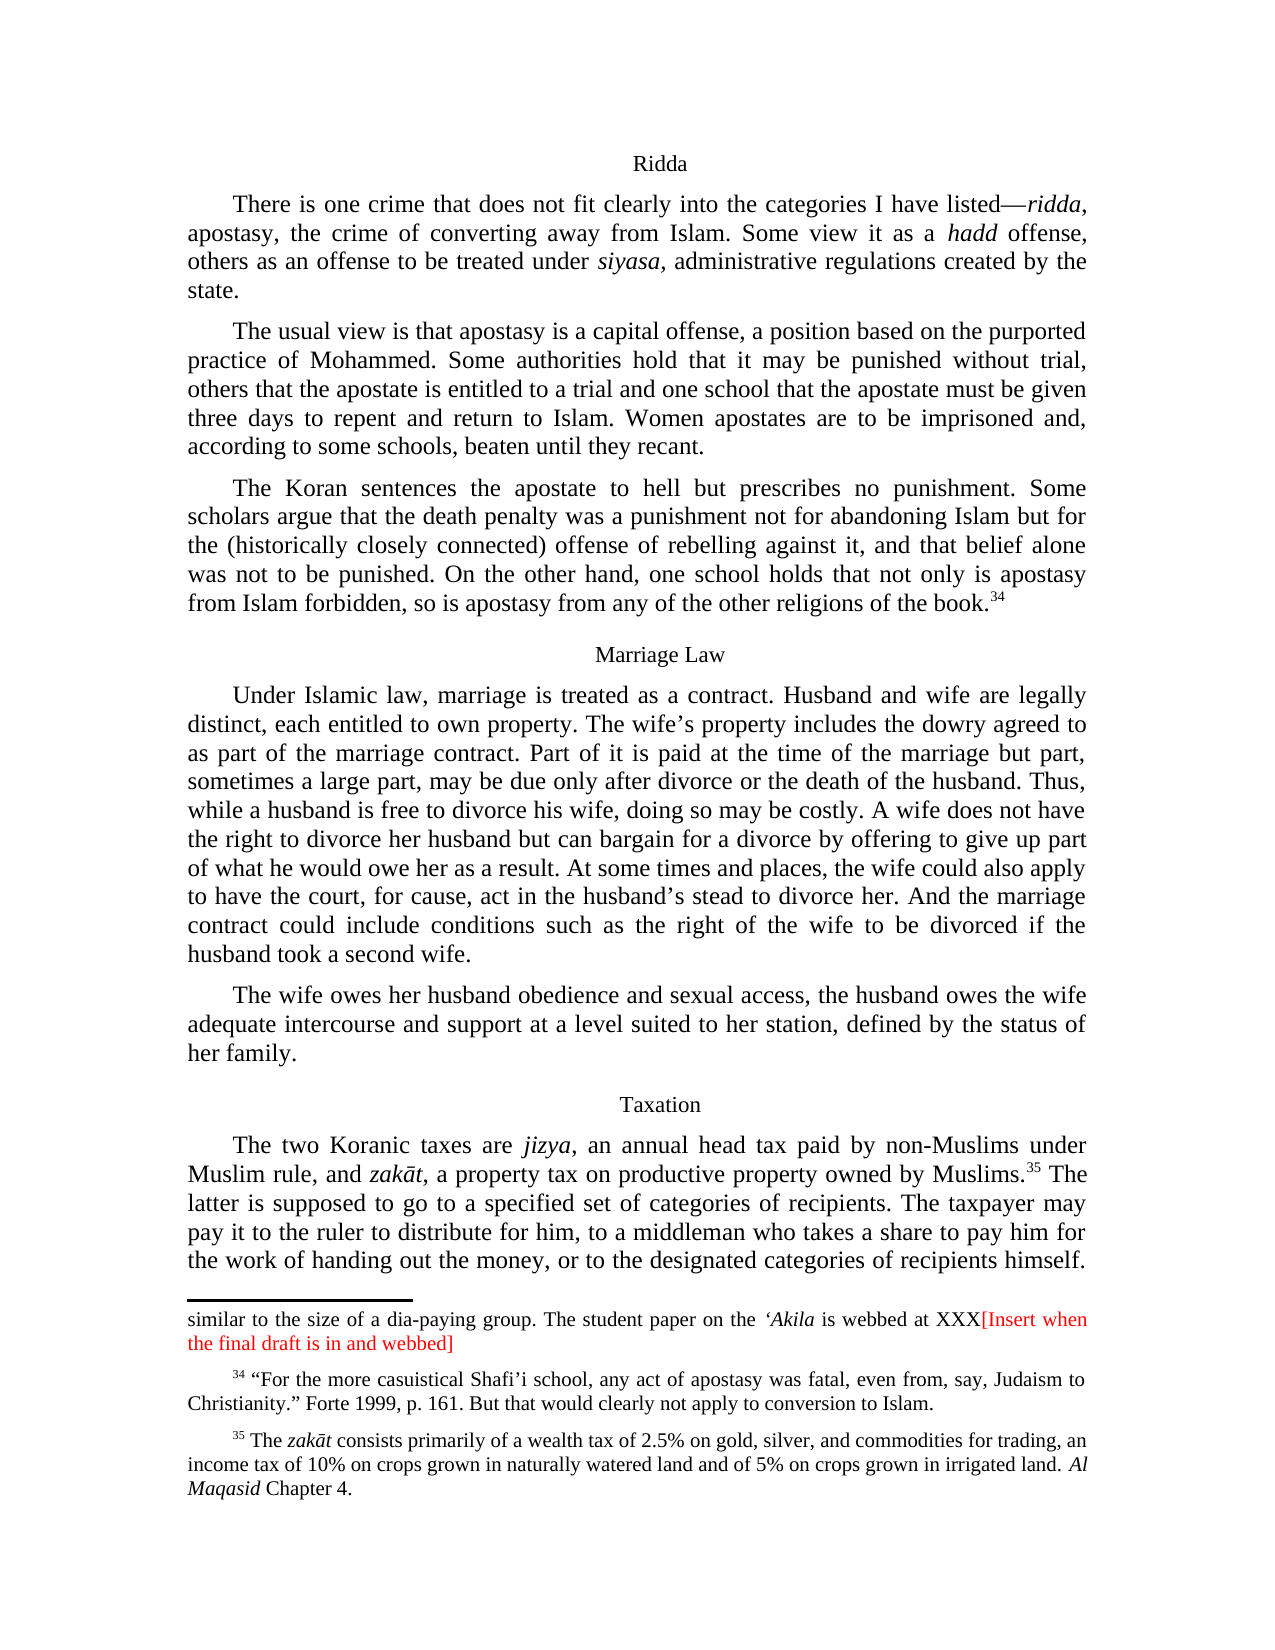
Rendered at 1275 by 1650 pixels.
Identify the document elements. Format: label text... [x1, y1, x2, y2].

text The wife owes her husband obedience and sexual access, the husband owes the wife adequate intercourse and support at a level suited to her station, defined by the status of her family. [187, 980, 1087, 1066]
subtitle Taxation [187, 1091, 1087, 1118]
text The Koran sentences the apostate to hell but prescribes no punishment. Some scholars argue that the death penalty was a punishment not for abandoning Islam but for the (historically closely connected) offense of rebelling against it, and that belief alone was not to be punished. On the other hand, one school holds that not only is apostasy from Islam forbidden, so is apostasy from any of the other religions of the book. [187, 473, 1087, 616]
text Under Islamic law, marriage is treated as a contract. Husband and wife are legally distinct, each entitled to own property. The wife’s property includes the dowry agreed to as part of the marriage contract. Part of it is paid at the time of the marriage but part, sometimes a large part, may be due only after divorce or the death of the husband. Thus, while a husband is free to divorce his wife, doing so may be costly. A wife does not have the right to divorce her husband but can bargain for a divorce by offering to give up part of what he would owe her as a result. At some times and places, the wife could also apply to have the court, for cause, act in the husband’s stead to divorce her. And the marriage contract could include conditions such as the right of the wife to be divorced if the husband took a second wife. [187, 680, 1087, 968]
subtitle Marriage Law [187, 641, 1087, 668]
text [187, 1130, 1087, 1274]
text The usual view is that apostasy is a capital offense, a position based on the purported practice of Mohammed. Some authorities hold that it may be punished without trial, others that the apostate is entitled to a trial and one school that the apostate must be given three days to repent and return to Islam. Women apostates are to be imprisoned and, according to some schools, beaten until they recant. [187, 316, 1087, 460]
text There is one crime that does not fit clearly into the categories I have listed―ridda, apostasy, the crime of converting away from Islam. Some view it as a hadd offense, others as an offense to be treated under siyasa, administrative regulations created by the state. [187, 189, 1087, 304]
subtitle Ridda [187, 150, 1087, 176]
